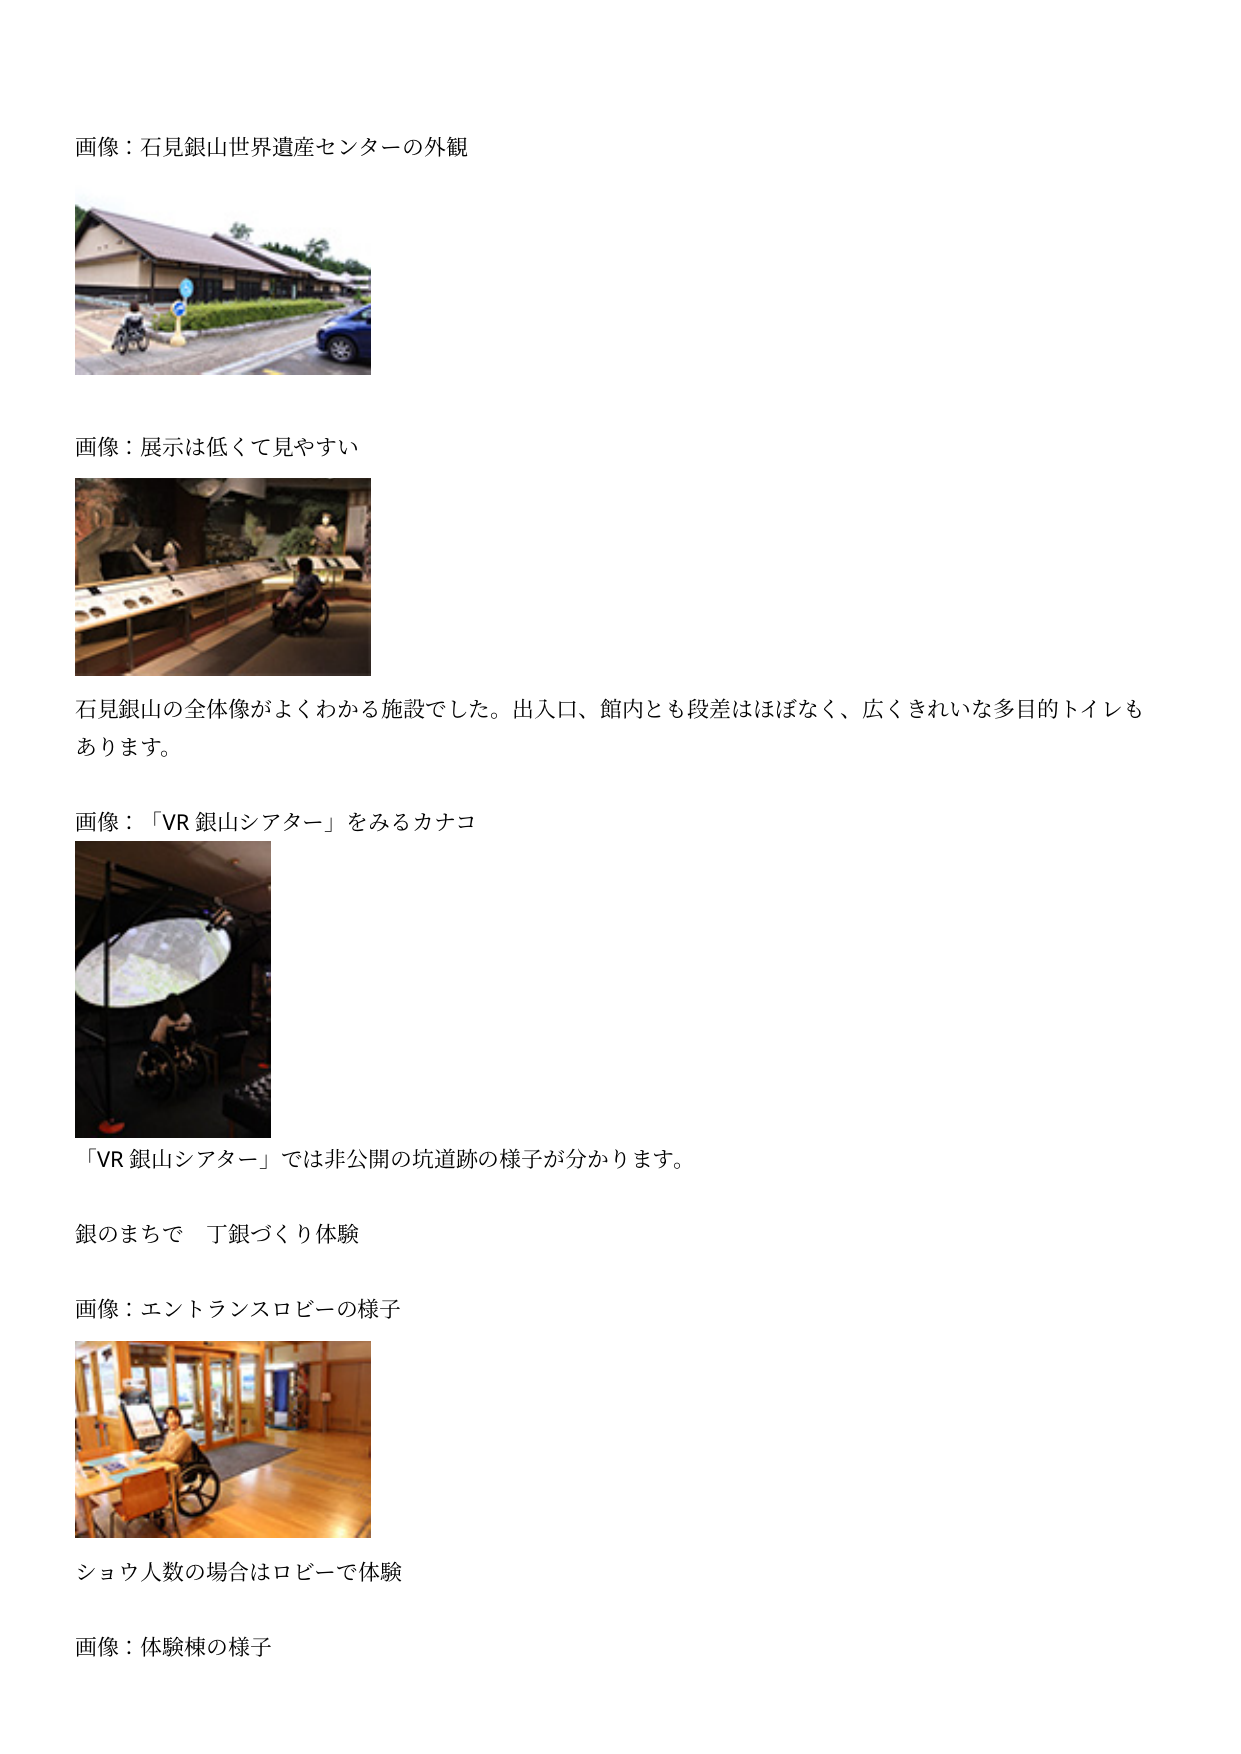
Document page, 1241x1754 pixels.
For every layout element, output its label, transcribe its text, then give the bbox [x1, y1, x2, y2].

text 画像：エントランスロビーの様子 [75, 1289, 1165, 1327]
picture [75, 478, 371, 676]
text 画像：「VR 銀山シアター」をみるカナコ [75, 802, 1165, 839]
text 画像：展示は低くて見やすい [75, 427, 1165, 464]
text 画像：石見銀山世界遺産センターの外観 [75, 127, 1165, 164]
text 画像：体験棟の様子 [75, 1627, 1165, 1664]
picture [75, 179, 371, 375]
text ショウ人数の場合はロビーで体験 [75, 1552, 1165, 1589]
text 「VR 銀山シアター」では非公開の坑道跡の様子が分かります。 [75, 1139, 1165, 1177]
text 石見銀山の全体像がよくわかる施設でした。出入口、館内とも段差はほぼなく、広くきれいな多目的トイレもあります。 [75, 689, 1165, 764]
text 銀のまちで 丁銀づくり体験 [75, 1214, 1165, 1252]
picture [75, 841, 271, 1138]
picture [75, 1341, 371, 1538]
